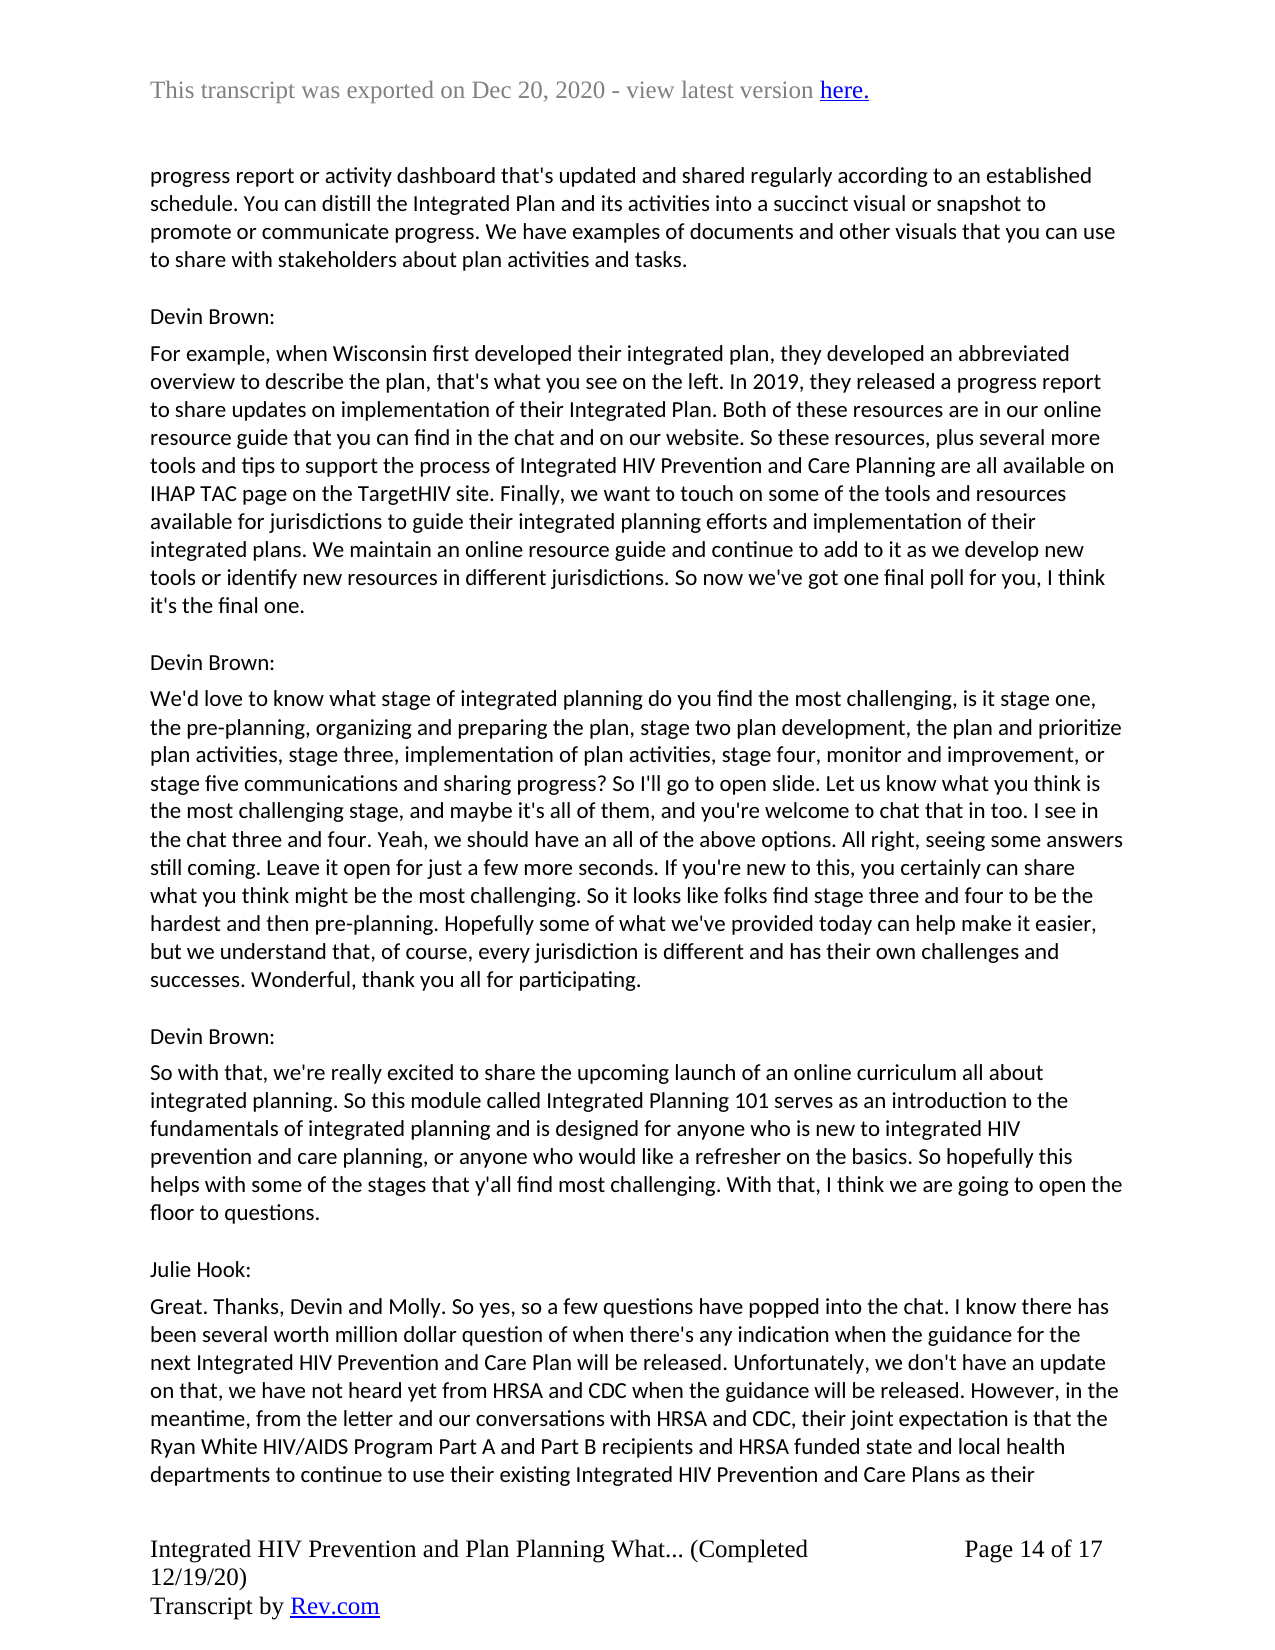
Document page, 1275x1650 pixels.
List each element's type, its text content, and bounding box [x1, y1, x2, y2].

text So with that, we're really excited to share the upcoming launch of an online curriculum all about integrated planning. So this module called Integrated Planning 101 serves as an introduction to the fundamentals of integrated planning and is designed for anyone who is new to integrated HIV prevention and care planning, or anyone who would like a refresher on the basics. So hopefully this helps with some of the stages that y'all find most challenging. With that, I think we are going to open the floor to questions. [150, 1058, 1125, 1226]
text Devin Brown: [150, 302, 1125, 331]
text Devin Brown: [150, 648, 1125, 676]
text We'd love to know what stage of integrated planning do you find the most challenging, is it stage one, the pre-planning, organizing and preparing the plan, stage two plan development, the plan and prioritize plan activities, stage three, implementation of plan activities, stage four, monitor and improvement, or stage five communications and sharing progress? So I'll go to open slide. Let us know what you think is the most challenging stage, and maybe it's all of them, and you're welcome to chat that in too. I see in the chat three and four. Yeah, we should have an all of the above options. All right, seeing some answers still coming. Leave it open for just a few more seconds. If you're new to this, you certainly can share what you think might be the most challenging. So it looks like folks find stage three and four to be the hardest and then pre-planning. Hopefully some of what we've provided today can help make it easier, but we understand that, of course, every jurisdiction is different and has their own challenges and successes. Wonderful, thank you all for participating. [150, 684, 1125, 993]
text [150, 1292, 1125, 1488]
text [150, 161, 1125, 273]
text For example, when Wisconsin first developed their integrated plan, they developed an abbreviated overview to describe the plan, that's what you see on the left. In 2019, they released a progress report to share updates on implementation of their Integrated Plan. Both of these resources are in our online resource guide that you can find in the chat and on our website. So these resources, plus several more tools and tips to support the process of Integrated HIV Prevention and Care Planning are all available on IHAP TAC page on the TargetHIV site. Finally, we want to touch on some of the tools and resources available for jurisdictions to guide their integrated planning efforts and implementation of their integrated plans. We maintain an online resource guide and continue to add to it as we develop new tools or identify new resources in different jurisdictions. So now we've got one final poll for you, I think it's the final one. [150, 339, 1125, 619]
text Julie Hook: [150, 1256, 1125, 1284]
text Devin Brown: [150, 1022, 1125, 1050]
